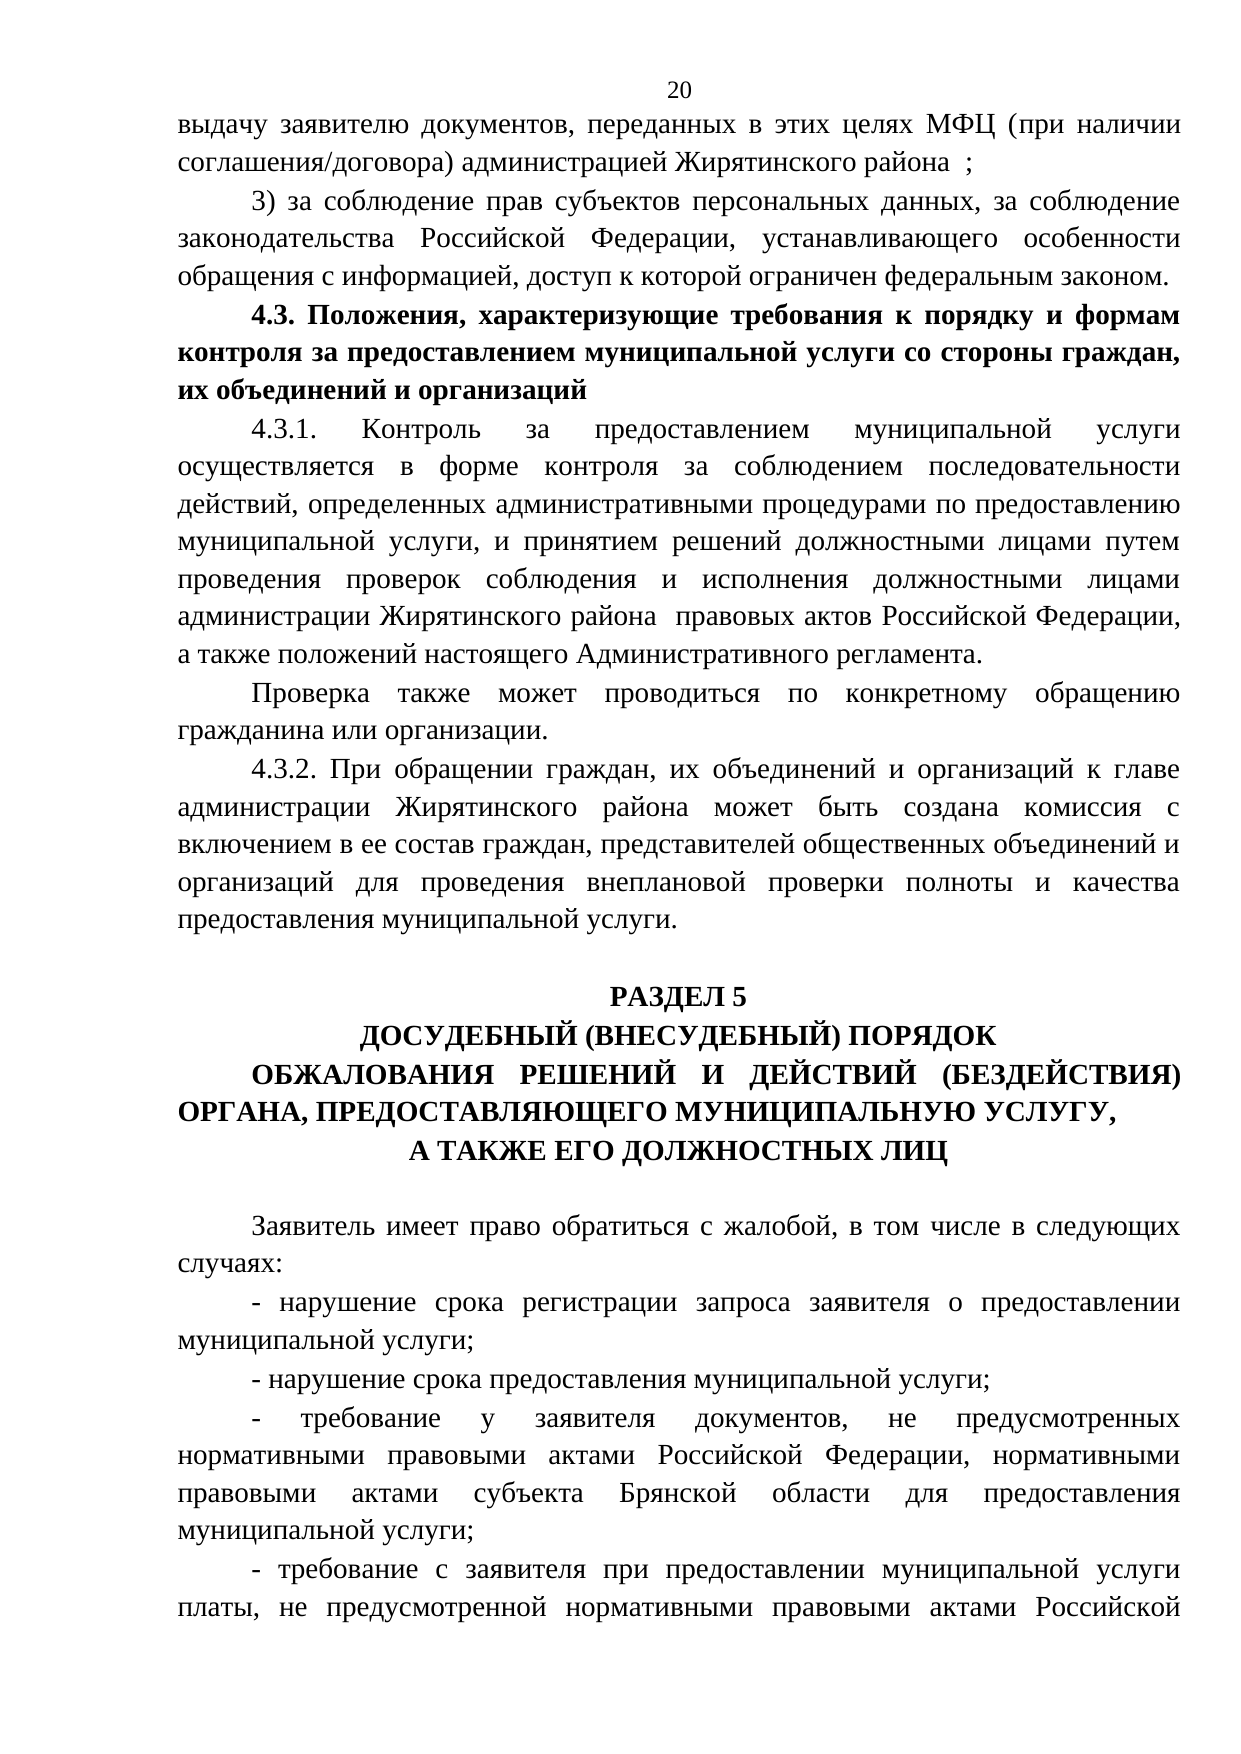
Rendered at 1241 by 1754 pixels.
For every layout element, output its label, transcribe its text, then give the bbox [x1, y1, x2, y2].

text 3) за соблюдение прав субъектов персональных данных, за соблюдение законодательства Российской Федерации, устанавливающего особенности обращения с информацией, доступ к которой ограничен федеральным законом. [177, 183, 1181, 291]
text ДОСУДЕБНЫЙ (ВНЕСУДЕБНЫЙ) ПОРЯДОК [177, 1018, 1105, 1052]
text 4.3.2. При обращении граждан, их объединений и организаций к главе администрации Жирятинского района может быть создана комиссия с включением в ее состав граждан, представителей общественных объединений и организаций для проведения внеплановой проверки полноты и качества предоставления муниципальной услуги. [177, 751, 1181, 935]
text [177, 106, 1181, 177]
text А ТАКЖЕ ЕГО ДОЛЖНОСТНЫХ ЛИЦ [177, 1133, 1106, 1166]
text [177, 1551, 1181, 1622]
text ОБЖАЛОВАНИЯ РЕШЕНИЙ И ДЕЙСТВИЙ (БЕЗДЕЙСТВИЯ) ОРГАНА, ПРЕДОСТАВЛЯЮЩЕГО МУНИЦИПАЛЬНУЮ УСЛУГУ, [177, 1057, 1182, 1128]
text - нарушение срока предоставления муниципальной услуги; [177, 1361, 1181, 1394]
text - нарушение срока регистрации запроса заявителя о предоставлении муниципальной услуги; [177, 1284, 1181, 1355]
text 4.3.1. Контроль за предоставлением муниципальной услуги осуществляется в форме контроля за соблюдением последовательности действий, определенных административными процедурами по предоставлению муниципальной услуги, и принятием решений должностными лицами путем проведения проверок соблюдения и исполнения должностными лицами администрации Жирятинского района правовых актов Российской Федерации, а также положений настоящего Административного регламента. [177, 411, 1181, 669]
text Заявитель имеет право обратиться с жалобой, в том числе в следующих случаях: [177, 1208, 1181, 1279]
text РАЗДЕЛ 5 [177, 979, 1105, 1013]
text - требование у заявителя документов, не предусмотренных нормативными правовыми актами Российской Федерации, нормативными правовыми актами субъекта Брянской области для предоставления муниципальной услуги; [177, 1400, 1181, 1546]
text 4.3. Положения, характеризующие требования к порядку и формам контроля за предоставлением муниципальной услуги со стороны граждан, их объединений и организаций [177, 297, 1181, 405]
text Проверка также может проводиться по конкретному обращению гражданина или организации. [177, 675, 1181, 746]
